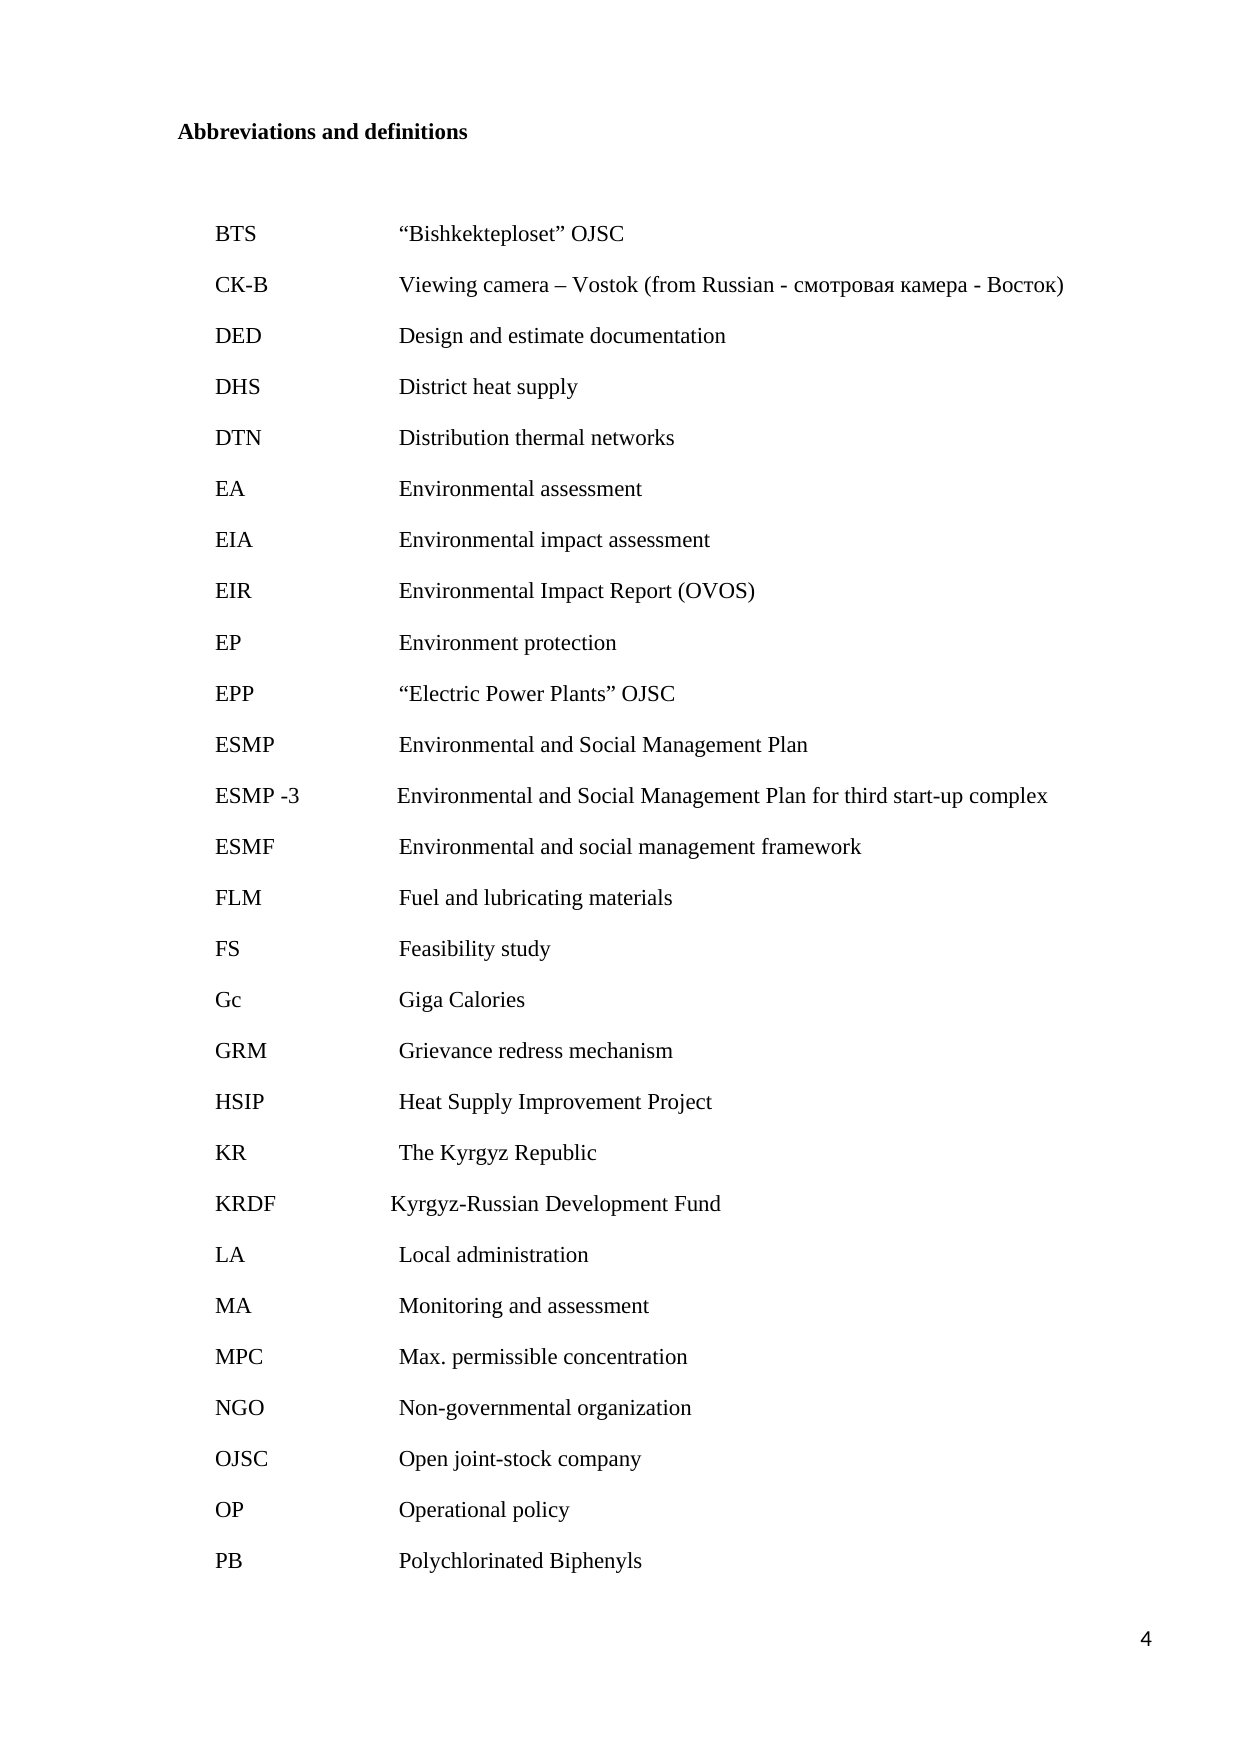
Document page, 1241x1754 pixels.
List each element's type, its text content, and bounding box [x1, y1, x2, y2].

text EPP “Electric Power Plants” OJSC [215, 679, 1152, 706]
text KRDF Kyrgyz-Russian Development Fund [215, 1190, 1152, 1216]
text ESMP -3 Environmental and Social Management Plan for third start-up complex [215, 782, 1152, 808]
text OP Operational policy [215, 1496, 1152, 1523]
text DTN Distribution thermal networks [215, 424, 1152, 451]
text OJSC Open joint-stock company [215, 1445, 1152, 1472]
text KR The Kyrgyz Republic [215, 1139, 1152, 1165]
text EIR Environmental Impact Report (OVOS) [215, 577, 1152, 604]
text GRM Grievance redress mechanism [215, 1037, 1152, 1063]
text PB Polychlorinated Biphenyls [215, 1547, 1152, 1574]
text FS Feasibility study [215, 935, 1152, 961]
text BTS “Bishkekteploset” OJSC [215, 220, 1152, 247]
text ESMF Environmental and social management framework [215, 833, 1152, 859]
text СК-В Viewing camera – Vostok (from Russian - смотровая камера - Восток) [215, 271, 1152, 298]
text DED Design and estimate documentation [215, 322, 1152, 349]
text EP Environment protection [215, 628, 1152, 655]
text Gc Giga Calories [215, 986, 1152, 1012]
text FLM Fuel and lubricating materials [215, 884, 1152, 910]
text DHS District heat supply [215, 373, 1152, 400]
text EIA Environmental impact assessment [215, 526, 1152, 553]
text EA Environmental assessment [215, 475, 1152, 502]
text NGO Non-governmental organization [215, 1394, 1152, 1421]
text Abbreviations and definitions [177, 118, 1152, 144]
text MPC Max. permissible concentration [215, 1343, 1152, 1369]
text HSIP Heat Supply Improvement Project [215, 1088, 1152, 1114]
text MA Monitoring and assessment [215, 1292, 1152, 1318]
text ESMP Environmental and Social Management Plan [215, 731, 1152, 757]
text LA Local administration [215, 1241, 1152, 1267]
